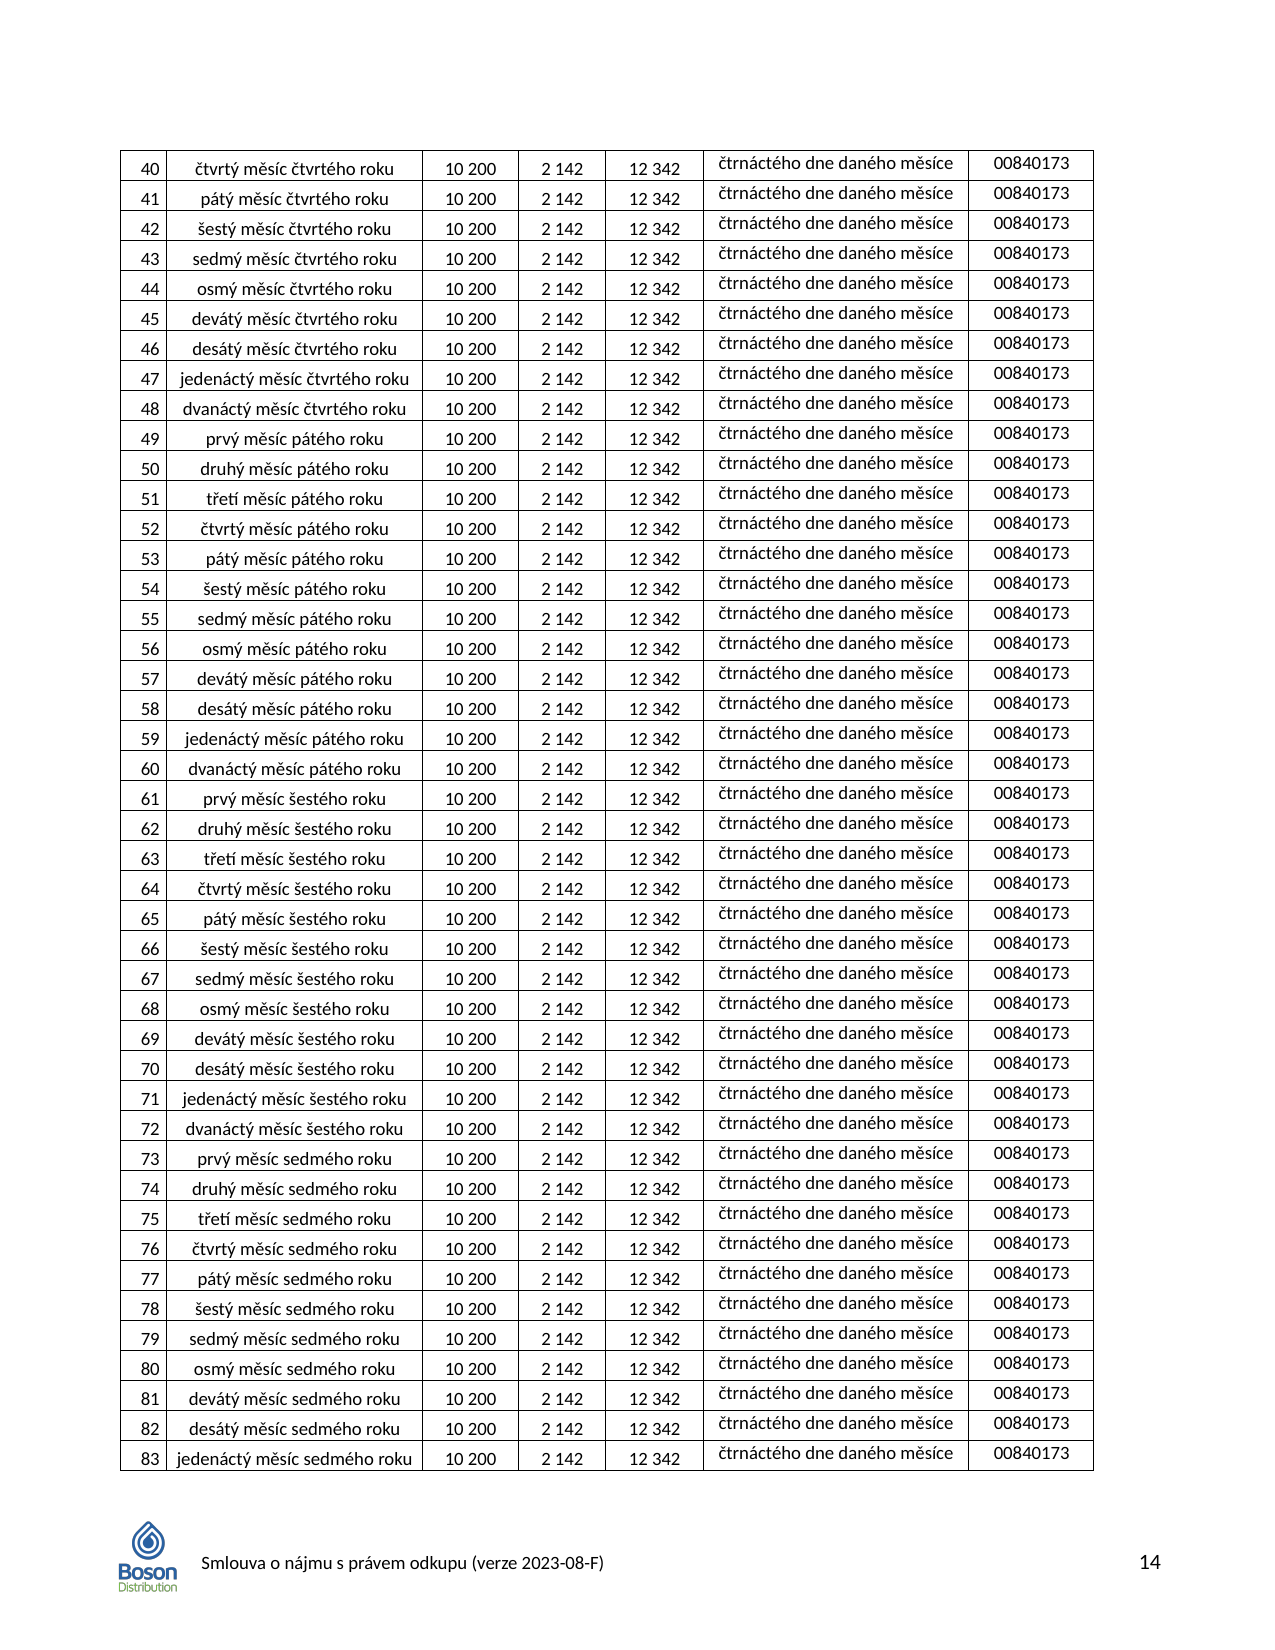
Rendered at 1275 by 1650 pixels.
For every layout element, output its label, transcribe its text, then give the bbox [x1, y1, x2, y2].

table_cell 00840173 [969, 181, 1093, 210]
table_cell jedenáctý měsíc čtvrtého roku [167, 361, 422, 390]
table_cell 10 200 [423, 721, 518, 750]
table_cell 2 142 [519, 1201, 605, 1230]
table_cell čtrnáctého dne daného měsíce [704, 751, 968, 780]
table_cell 2 142 [519, 601, 605, 630]
table_cell třetí měsíc sedmého roku [167, 1201, 422, 1230]
table_cell sedmý měsíc sedmého roku [167, 1321, 422, 1350]
table_cell 77 [121, 1261, 166, 1290]
table_cell 00840173 [969, 271, 1093, 300]
table_cell osmý měsíc pátého roku [167, 631, 422, 660]
table_cell 50 [121, 451, 166, 480]
table_cell 2 142 [519, 841, 605, 870]
table_cell čtrnáctého dne daného měsíce [704, 301, 968, 330]
table_cell 2 142 [519, 931, 605, 960]
table_cell dvanáctý měsíc šestého roku [167, 1111, 422, 1140]
table_cell 00840173 [969, 721, 1093, 750]
table_cell 40 [121, 151, 166, 180]
table_cell 10 200 [423, 811, 518, 840]
table_cell 10 200 [423, 601, 518, 630]
table_cell 83 [121, 1441, 166, 1470]
table_cell 12 342 [606, 721, 703, 750]
table_cell 00840173 [969, 601, 1093, 630]
table_cell 62 [121, 811, 166, 840]
table_cell 12 342 [606, 241, 703, 270]
table_cell 2 142 [519, 781, 605, 810]
table_cell 12 342 [606, 391, 703, 420]
table_cell 65 [121, 901, 166, 930]
table_cell 00840173 [969, 1081, 1093, 1110]
table_cell šestý měsíc pátého roku [167, 571, 422, 600]
table_cell 00840173 [969, 211, 1093, 240]
table_cell čtrnáctého dne daného měsíce [704, 331, 968, 360]
table_cell 00840173 [969, 301, 1093, 330]
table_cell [704, 1441, 968, 1470]
table_cell 81 [121, 1381, 166, 1410]
table_cell 12 342 [606, 841, 703, 870]
table_cell 00840173 [969, 1411, 1093, 1440]
table_cell 10 200 [423, 991, 518, 1020]
table_cell 10 200 [423, 181, 518, 210]
table_cell 00840173 [969, 1351, 1093, 1380]
table_cell osmý měsíc sedmého roku [167, 1351, 422, 1380]
table_cell jedenáctý měsíc pátého roku [167, 721, 422, 750]
table_cell 78 [121, 1291, 166, 1320]
table_cell čtrnáctého dne daného měsíce [704, 451, 968, 480]
table_cell čtvrtý měsíc čtvrtého roku [167, 151, 422, 180]
table_cell čtrnáctého dne daného měsíce [704, 541, 968, 570]
table_cell desátý měsíc šestého roku [167, 1051, 422, 1080]
table_cell 2 142 [519, 1261, 605, 1290]
table_cell 2 142 [519, 271, 605, 300]
table_cell 2 142 [519, 241, 605, 270]
table_cell 10 200 [423, 1291, 518, 1320]
table_cell 10 200 [423, 781, 518, 810]
table_cell 10 200 [423, 931, 518, 960]
table_cell 2 142 [519, 331, 605, 360]
table_cell 10 200 [423, 751, 518, 780]
table_cell 12 342 [606, 1291, 703, 1320]
table_cell 12 342 [606, 1021, 703, 1050]
table_cell 00840173 [969, 1441, 1093, 1470]
table_cell 00840173 [969, 811, 1093, 840]
table_cell čtrnáctého dne daného měsíce [704, 1411, 968, 1440]
table_cell 71 [121, 1081, 166, 1110]
table_cell 51 [121, 481, 166, 510]
table_cell čtrnáctého dne daného měsíce [704, 841, 968, 870]
table_cell 10 200 [423, 631, 518, 660]
table_cell dvanáctý měsíc pátého roku [167, 751, 422, 780]
table_cell 41 [121, 181, 166, 210]
table_cell čtvrtý měsíc sedmého roku [167, 1231, 422, 1260]
table_cell 48 [121, 391, 166, 420]
table_cell čtrnáctého dne daného měsíce [704, 901, 968, 930]
table_cell 46 [121, 331, 166, 360]
table_cell devátý měsíc sedmého roku [167, 1381, 422, 1410]
table_cell šestý měsíc šestého roku [167, 931, 422, 960]
table_cell 00840173 [969, 1201, 1093, 1230]
table_cell čtrnáctého dne daného měsíce [704, 991, 968, 1020]
table_cell 12 342 [606, 691, 703, 720]
table_cell 12 342 [606, 331, 703, 360]
table_cell 12 342 [606, 451, 703, 480]
table_cell osmý měsíc čtvrtého roku [167, 271, 422, 300]
table_cell 00840173 [969, 661, 1093, 690]
table_cell 10 200 [423, 1261, 518, 1290]
table_cell 12 342 [606, 601, 703, 630]
table_cell čtrnáctého dne daného měsíce [704, 1081, 968, 1110]
table_cell 00840173 [969, 781, 1093, 810]
table_cell 12 342 [606, 1321, 703, 1350]
table_cell osmý měsíc šestého roku [167, 991, 422, 1020]
table_cell 59 [121, 721, 166, 750]
table_cell 10 200 [423, 1201, 518, 1230]
table_cell jedenáctý měsíc šestého roku [167, 1081, 422, 1110]
table_cell čtrnáctého dne daného měsíce [704, 361, 968, 390]
table_cell čtrnáctého dne daného měsíce [704, 241, 968, 270]
table_cell 10 200 [423, 391, 518, 420]
table_cell pátý měsíc šestého roku [167, 901, 422, 930]
table_cell 66 [121, 931, 166, 960]
table_cell prvý měsíc pátého roku [167, 421, 422, 450]
table_cell čtrnáctého dne daného měsíce [704, 1171, 968, 1200]
table_cell 57 [121, 661, 166, 690]
table_cell 00840173 [969, 931, 1093, 960]
table_cell čtrnáctého dne daného měsíce [704, 931, 968, 960]
table_cell čtrnáctého dne daného měsíce [704, 1141, 968, 1170]
table_cell pátý měsíc čtvrtého roku [167, 181, 422, 210]
table_cell 00840173 [969, 1141, 1093, 1170]
table_cell 12 342 [606, 421, 703, 450]
table_cell šestý měsíc sedmého roku [167, 1291, 422, 1320]
table_cell 52 [121, 511, 166, 540]
table_cell pátý měsíc pátého roku [167, 541, 422, 570]
table_cell druhý měsíc pátého roku [167, 451, 422, 480]
table_cell 56 [121, 631, 166, 660]
table_cell 10 200 [423, 301, 518, 330]
table_cell 12 342 [606, 301, 703, 330]
table_cell čtrnáctého dne daného měsíce [704, 1111, 968, 1140]
table_cell dvanáctý měsíc čtvrtého roku [167, 391, 422, 420]
table_cell 12 342 [606, 541, 703, 570]
table_cell čtrnáctého dne daného měsíce [704, 721, 968, 750]
table_cell 00840173 [969, 1021, 1093, 1050]
table_cell 00840173 [969, 991, 1093, 1020]
table_cell 2 142 [519, 181, 605, 210]
table_cell 47 [121, 361, 166, 390]
table_cell 61 [121, 781, 166, 810]
table_cell 10 200 [423, 1171, 518, 1200]
table_cell 2 142 [519, 1051, 605, 1080]
table_cell 12 342 [606, 961, 703, 990]
table_cell 10 200 [423, 1351, 518, 1380]
table_cell 00840173 [969, 331, 1093, 360]
table_cell 10 200 [423, 511, 518, 540]
table_cell devátý měsíc čtvrtého roku [167, 301, 422, 330]
table_cell 00840173 [969, 1231, 1093, 1260]
table_cell čtrnáctého dne daného měsíce [704, 1201, 968, 1230]
table_cell čtrnáctého dne daného měsíce [704, 421, 968, 450]
table_cell 10 200 [423, 1141, 518, 1170]
table_cell 2 142 [519, 631, 605, 660]
picture [112, 1518, 183, 1597]
table_cell 10 200 [423, 661, 518, 690]
table_cell čtrnáctého dne daného měsíce [704, 1261, 968, 1290]
table_cell 45 [121, 301, 166, 330]
table_cell 12 342 [606, 481, 703, 510]
table_cell 53 [121, 541, 166, 570]
table_cell čtvrtý měsíc šestého roku [167, 871, 422, 900]
table_cell jedenáctý měsíc sedmého roku [167, 1441, 422, 1470]
table_cell 58 [121, 691, 166, 720]
table_cell čtrnáctého dne daného měsíce [704, 811, 968, 840]
table_cell 82 [121, 1411, 166, 1440]
table_cell 10 200 [423, 1441, 518, 1470]
table_cell čtrnáctého dne daného měsíce [704, 481, 968, 510]
table_cell čtrnáctého dne daného měsíce [704, 211, 968, 240]
table_cell 55 [121, 601, 166, 630]
table_cell 2 142 [519, 1351, 605, 1380]
table_cell 2 142 [519, 991, 605, 1020]
table_cell 2 142 [519, 391, 605, 420]
table_cell 2 142 [519, 541, 605, 570]
table_cell 12 342 [606, 751, 703, 780]
table_cell desátý měsíc čtvrtého roku [167, 331, 422, 360]
table_cell čtrnáctého dne daného měsíce [704, 1381, 968, 1410]
table_cell 12 342 [606, 211, 703, 240]
table_cell 12 342 [606, 811, 703, 840]
table_cell 2 142 [519, 1021, 605, 1050]
table_cell prvý měsíc sedmého roku [167, 1141, 422, 1170]
table_cell 2 142 [519, 571, 605, 600]
table_cell 00840173 [969, 691, 1093, 720]
table_cell čtvrtý měsíc pátého roku [167, 511, 422, 540]
table_cell 10 200 [423, 241, 518, 270]
table_cell 12 342 [606, 361, 703, 390]
table_cell 72 [121, 1111, 166, 1140]
table_cell 12 342 [606, 1231, 703, 1260]
table_cell 2 142 [519, 1141, 605, 1170]
table_cell 2 142 [519, 1441, 605, 1470]
table_cell 44 [121, 271, 166, 300]
table_cell čtrnáctého dne daného měsíce [704, 271, 968, 300]
table_cell 00840173 [969, 961, 1093, 990]
table_cell druhý měsíc sedmého roku [167, 1171, 422, 1200]
table_cell pátý měsíc sedmého roku [167, 1261, 422, 1290]
table_cell 43 [121, 241, 166, 270]
table_cell desátý měsíc sedmého roku [167, 1411, 422, 1440]
table_cell 10 200 [423, 421, 518, 450]
table_cell 12 342 [606, 571, 703, 600]
table_cell 70 [121, 1051, 166, 1080]
table_cell 12 342 [606, 1201, 703, 1230]
table_cell čtrnáctého dne daného měsíce [704, 511, 968, 540]
table_cell 10 200 [423, 331, 518, 360]
table_cell 12 342 [606, 1261, 703, 1290]
table_cell 60 [121, 751, 166, 780]
table_cell 00840173 [969, 511, 1093, 540]
table_cell 12 342 [606, 661, 703, 690]
table_cell 00840173 [969, 1051, 1093, 1080]
table_cell 2 142 [519, 661, 605, 690]
table_cell 80 [121, 1351, 166, 1380]
table_cell 2 142 [519, 451, 605, 480]
table_cell 10 200 [423, 1021, 518, 1050]
table_cell 12 342 [606, 271, 703, 300]
table_cell 12 342 [606, 1441, 703, 1470]
table_cell 2 142 [519, 1381, 605, 1410]
table_cell 12 342 [606, 1411, 703, 1440]
table_cell 10 200 [423, 1321, 518, 1350]
table_cell 10 200 [423, 361, 518, 390]
table_cell 2 142 [519, 511, 605, 540]
table_cell 00840173 [969, 391, 1093, 420]
table_cell 10 200 [423, 1381, 518, 1410]
table_cell 75 [121, 1201, 166, 1230]
table_cell 2 142 [519, 481, 605, 510]
table_cell 42 [121, 211, 166, 240]
table_cell 00840173 [969, 1381, 1093, 1410]
table_cell 12 342 [606, 931, 703, 960]
table_cell 12 342 [606, 151, 703, 180]
table_cell čtrnáctého dne daného měsíce [704, 1051, 968, 1080]
table_cell 00840173 [969, 241, 1093, 270]
table_cell 00840173 [969, 1261, 1093, 1290]
table_cell 63 [121, 841, 166, 870]
table_cell 10 200 [423, 841, 518, 870]
table_cell čtrnáctého dne daného měsíce [704, 601, 968, 630]
table_cell 12 342 [606, 181, 703, 210]
table_cell čtrnáctého dne daného měsíce [704, 181, 968, 210]
table_cell 00840173 [969, 361, 1093, 390]
table_cell 00840173 [969, 571, 1093, 600]
table_cell 10 200 [423, 541, 518, 570]
table_cell 00840173 [969, 1291, 1093, 1320]
table_cell 12 342 [606, 1171, 703, 1200]
table_cell 00840173 [969, 841, 1093, 870]
table_cell 10 200 [423, 1051, 518, 1080]
table_cell druhý měsíc šestého roku [167, 811, 422, 840]
table_cell 10 200 [423, 571, 518, 600]
table_cell 2 142 [519, 901, 605, 930]
table_cell 10 200 [423, 1081, 518, 1110]
table_cell 10 200 [423, 211, 518, 240]
table_cell 2 142 [519, 1411, 605, 1440]
table_cell 2 142 [519, 301, 605, 330]
table_cell čtrnáctého dne daného měsíce [704, 391, 968, 420]
table_cell 2 142 [519, 1291, 605, 1320]
table_cell čtrnáctého dne daného měsíce [704, 871, 968, 900]
table_cell 12 342 [606, 1081, 703, 1110]
table_cell třetí měsíc šestého roku [167, 841, 422, 870]
table_cell 49 [121, 421, 166, 450]
table_cell 68 [121, 991, 166, 1020]
table_cell čtrnáctého dne daného měsíce [704, 1321, 968, 1350]
table_cell 12 342 [606, 1351, 703, 1380]
table_cell 12 342 [606, 901, 703, 930]
table_cell 2 142 [519, 691, 605, 720]
table_cell 10 200 [423, 271, 518, 300]
table_cell 00840173 [969, 151, 1093, 180]
table_cell 2 142 [519, 721, 605, 750]
table_cell čtrnáctého dne daného měsíce [704, 1291, 968, 1320]
table_cell 67 [121, 961, 166, 990]
table_cell 12 342 [606, 991, 703, 1020]
table_cell sedmý měsíc šestého roku [167, 961, 422, 990]
table_cell šestý měsíc čtvrtého roku [167, 211, 422, 240]
table_cell 79 [121, 1321, 166, 1350]
table_cell čtrnáctého dne daného měsíce [704, 691, 968, 720]
table_cell 10 200 [423, 691, 518, 720]
table_cell 10 200 [423, 451, 518, 480]
table_cell 10 200 [423, 901, 518, 930]
table_cell čtrnáctého dne daného měsíce [704, 661, 968, 690]
table_cell 2 142 [519, 871, 605, 900]
table_cell 12 342 [606, 1051, 703, 1080]
table_cell 2 142 [519, 361, 605, 390]
table_cell sedmý měsíc čtvrtého roku [167, 241, 422, 270]
table_cell 54 [121, 571, 166, 600]
table_cell desátý měsíc pátého roku [167, 691, 422, 720]
table_cell 2 142 [519, 961, 605, 990]
table_cell 12 342 [606, 1111, 703, 1140]
table_cell devátý měsíc pátého roku [167, 661, 422, 690]
table_cell čtrnáctého dne daného měsíce [704, 1021, 968, 1050]
table_cell 2 142 [519, 211, 605, 240]
table_cell 12 342 [606, 511, 703, 540]
table_cell čtrnáctého dne daného měsíce [704, 1351, 968, 1380]
table_cell prvý měsíc šestého roku [167, 781, 422, 810]
table_cell 69 [121, 1021, 166, 1050]
table_cell třetí měsíc pátého roku [167, 481, 422, 510]
table_cell čtrnáctého dne daného měsíce [704, 571, 968, 600]
table_cell 10 200 [423, 1111, 518, 1140]
table_cell 00840173 [969, 751, 1093, 780]
table_cell 74 [121, 1171, 166, 1200]
table_cell 12 342 [606, 1381, 703, 1410]
table_cell 00840173 [969, 631, 1093, 660]
table_cell devátý měsíc šestého roku [167, 1021, 422, 1050]
table_cell 00840173 [969, 541, 1093, 570]
table_cell 2 142 [519, 421, 605, 450]
table_cell 10 200 [423, 151, 518, 180]
table_cell 2 142 [519, 1231, 605, 1260]
table_cell 10 200 [423, 961, 518, 990]
table_cell čtrnáctého dne daného měsíce [704, 961, 968, 990]
table_cell 12 342 [606, 871, 703, 900]
table_cell sedmý měsíc pátého roku [167, 601, 422, 630]
table_cell 00840173 [969, 1111, 1093, 1140]
table_cell 73 [121, 1141, 166, 1170]
table_cell 12 342 [606, 1141, 703, 1170]
table_cell 00840173 [969, 481, 1093, 510]
table_cell 00840173 [969, 901, 1093, 930]
table_cell 00840173 [969, 421, 1093, 450]
table_cell 12 342 [606, 781, 703, 810]
table_cell čtrnáctého dne daného měsíce [704, 781, 968, 810]
table_cell 00840173 [969, 1321, 1093, 1350]
table_cell 00840173 [969, 871, 1093, 900]
table_cell čtrnáctého dne daného měsíce [704, 631, 968, 660]
table_cell 2 142 [519, 151, 605, 180]
table_cell 2 142 [519, 1171, 605, 1200]
table_cell 10 200 [423, 871, 518, 900]
table_cell čtrnáctého dne daného měsíce [704, 1231, 968, 1260]
table_cell 2 142 [519, 751, 605, 780]
table_cell 10 200 [423, 1231, 518, 1260]
table_cell 00840173 [969, 1171, 1093, 1200]
table_cell 2 142 [519, 1081, 605, 1110]
table_cell 2 142 [519, 811, 605, 840]
table_cell 10 200 [423, 1411, 518, 1440]
table_cell 76 [121, 1231, 166, 1260]
table_cell 10 200 [423, 481, 518, 510]
table_cell 2 142 [519, 1321, 605, 1350]
table_cell 12 342 [606, 631, 703, 660]
table_cell 2 142 [519, 1111, 605, 1140]
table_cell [704, 151, 968, 180]
table_cell 00840173 [969, 451, 1093, 480]
table_cell 64 [121, 871, 166, 900]
